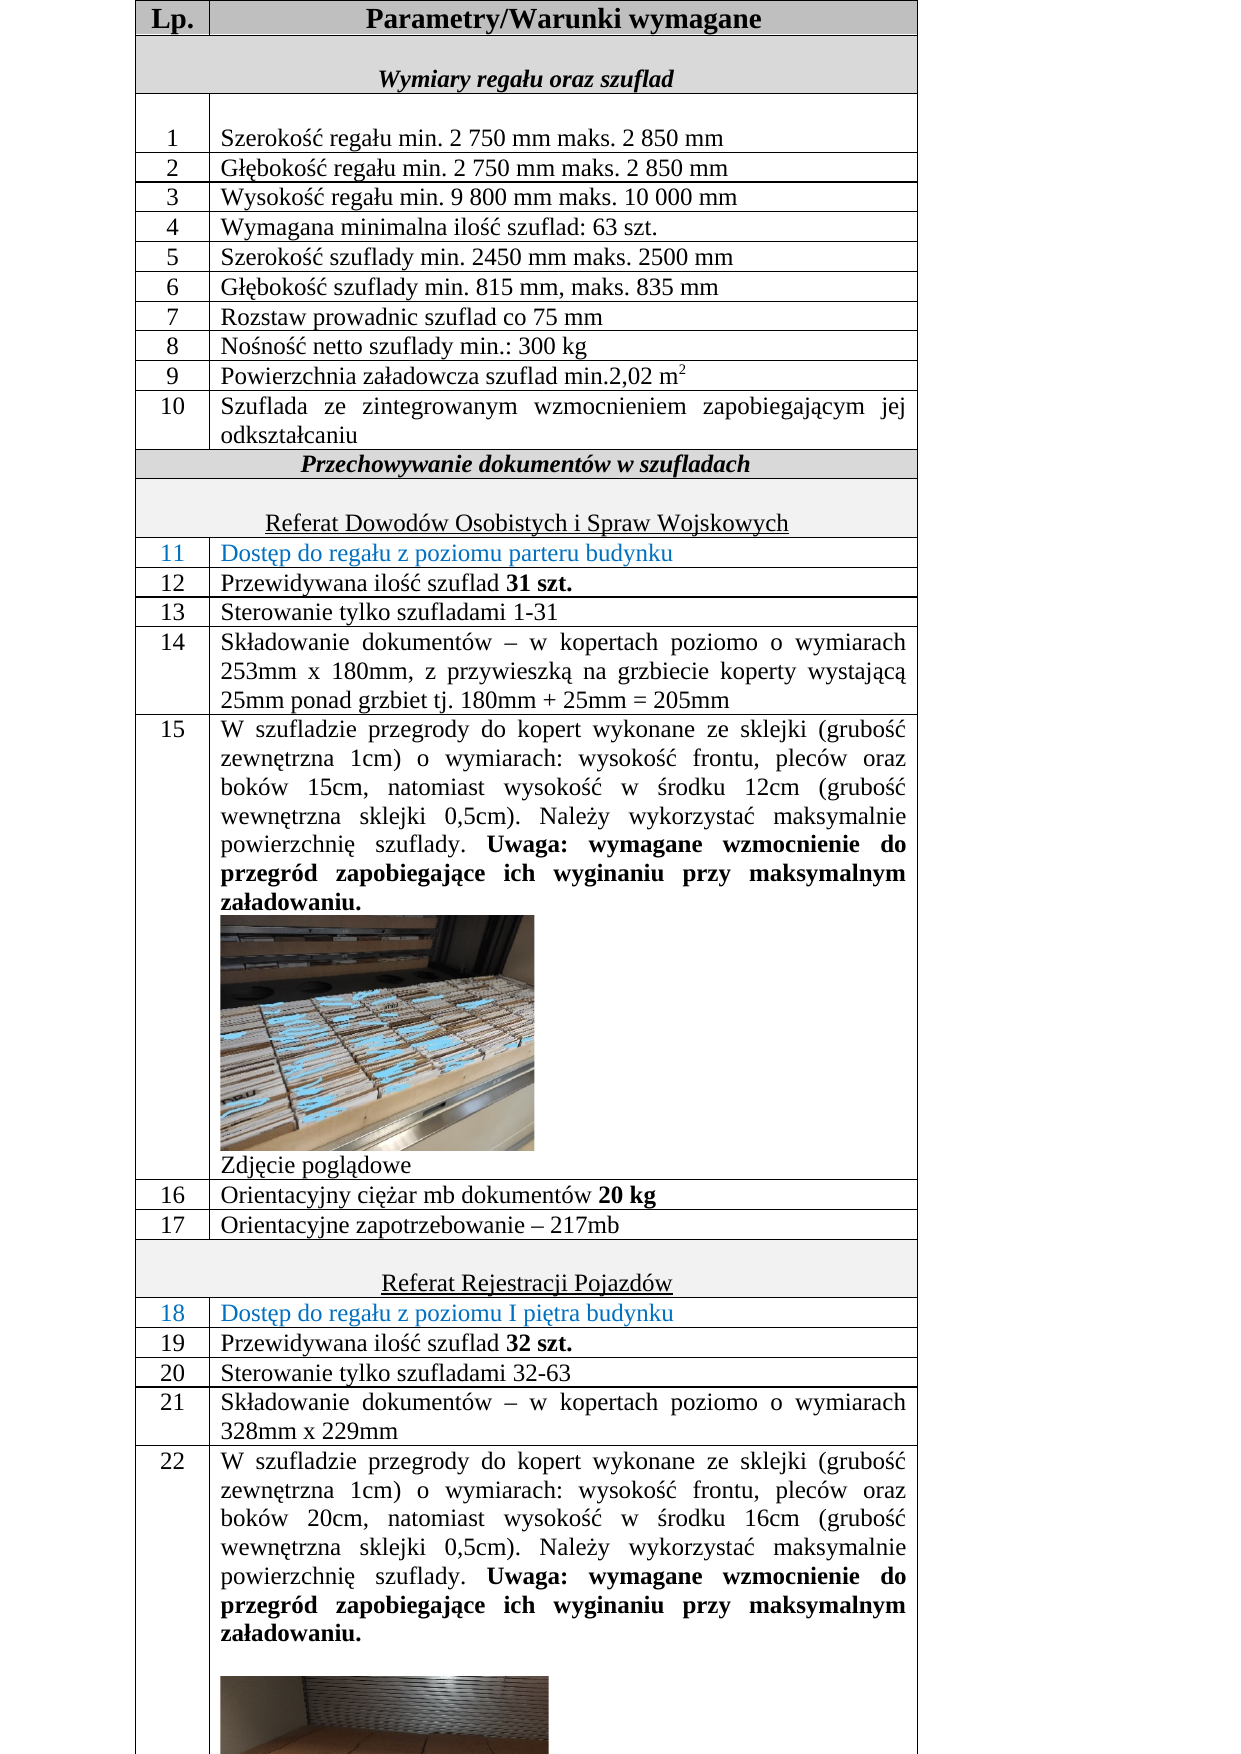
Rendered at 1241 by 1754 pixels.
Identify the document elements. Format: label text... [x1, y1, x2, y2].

table_cell Przewidywana ilość szuflad 31 szt. [210, 568, 917, 596]
table_cell Szerokość szuflady min. 2450 mm maks. 2500 mm [210, 242, 917, 271]
picture [220, 915, 535, 1151]
table_cell Sterowanie tylko szufladami 32-63 [210, 1358, 917, 1386]
table_cell Szuflada ze zintegrowanym wzmocnieniem zapobiegającym jej odkształcaniu [210, 391, 917, 448]
table_cell Przewidywana ilość szuflad 32 szt. [210, 1328, 917, 1357]
table_cell 8 [136, 331, 209, 360]
table_cell Wymiary regału oraz szuflad [136, 36, 917, 93]
table_cell 18 [136, 1298, 209, 1327]
table_cell 17 [136, 1210, 209, 1238]
table_cell 19 [136, 1328, 209, 1357]
table_cell 1 [136, 94, 209, 152]
table_cell Orientacyjny ciężar mb dokumentów 20 kg [210, 1180, 917, 1209]
table_cell Rozstaw prowadnic szuflad co 75 mm [210, 302, 917, 330]
table_cell 9 [136, 361, 209, 390]
table_header Parametry/Warunki wymagane [210, 1, 917, 34]
table_cell Referat Rejestracji Pojazdów [136, 1240, 917, 1297]
table_cell 21 [136, 1388, 209, 1445]
table_cell 3 [136, 183, 209, 211]
table_cell Orientacyjne zapotrzebowanie – 217mb [210, 1210, 917, 1238]
table_cell Głębokość regału min. 2 750 mm maks. 2 850 mm [210, 153, 917, 181]
table_cell Szerokość regału min. 2 750 mm maks. 2 850 mm [210, 94, 917, 152]
table_cell Sterowanie tylko szufladami 1-31 [210, 598, 917, 626]
table_cell Dostęp do regału z poziomu I piętra budynku [210, 1298, 917, 1327]
table_cell Przechowywanie dokumentów w szufladach [136, 450, 917, 478]
table_cell 16 [136, 1180, 209, 1209]
table_cell W szufladzie przegrody do kopert wykonane ze sklejki (grubość zewnętrzna 1cm) o wymiarach: wysokość frontu, pleców oraz boków 20cm, natomiast wysokość w środku 16cm (grubość wewnętrzna sklejki 0,5cm). Należy wykorzystać maksymalnie powierzchnię szuflady. Uwaga: wymagane wzmocnienie do przegród zapobiegające ich wyginaniu przy maksymalnym załadowaniu. Zdjęcie poglądowe [210, 1446, 917, 1754]
table_cell 2 [136, 153, 209, 181]
table_cell 20 [136, 1358, 209, 1386]
table_cell 15 [136, 715, 209, 1179]
table_cell 6 [136, 272, 209, 301]
table_cell Referat Dowodów Osobistych i Spraw Wojskowych [136, 479, 917, 537]
table_cell Głębokość szuflady min. 815 mm, maks. 835 mm [210, 272, 917, 301]
table_header Lp. [136, 1, 209, 34]
table_cell 11 [136, 538, 209, 567]
table_cell 7 [136, 302, 209, 330]
table_cell 14 [136, 627, 209, 713]
table_cell Składowanie dokumentów – w kopertach poziomo o wymiarach 328mm x 229mm [210, 1388, 917, 1445]
table_cell Powierzchnia załadowcza szuflad min.2,02 m2 [210, 361, 917, 390]
table_cell 13 [136, 598, 209, 626]
table_cell Nośność netto szuflady min.: 300 kg [210, 331, 917, 360]
table_cell W szufladzie przegrody do kopert wykonane ze sklejki (grubość zewnętrzna 1cm) o wymiarach: wysokość frontu, pleców oraz boków 15cm, natomiast wysokość w środku 12cm (grubość wewnętrzna sklejki 0,5cm). Należy wykorzystać maksymalnie powierzchnię szuflady. Uwaga: wymagane wzmocnienie do przegród zapobiegające ich wyginaniu przy maksymalnym załadowaniu. Zdjęcie poglądowe [210, 715, 917, 1179]
picture [220, 1676, 549, 1754]
table_cell 10 [136, 391, 209, 448]
table_cell 4 [136, 212, 209, 241]
table_cell Dostęp do regału z poziomu parteru budynku [210, 538, 917, 567]
table_cell 12 [136, 568, 209, 596]
table_cell Wymagana minimalna ilość szuflad: 63 szt. [210, 212, 917, 241]
table_cell 22 [136, 1446, 209, 1754]
table_cell Składowanie dokumentów – w kopertach poziomo o wymiarach 253mm x 180mm, z przywieszką na grzbiecie koperty wystającą 25mm ponad grzbiet tj. 180mm + 25mm = 205mm [210, 627, 917, 713]
table_cell Wysokość regału min. 9 800 mm maks. 10 000 mm [210, 183, 917, 211]
table_cell 5 [136, 242, 209, 271]
